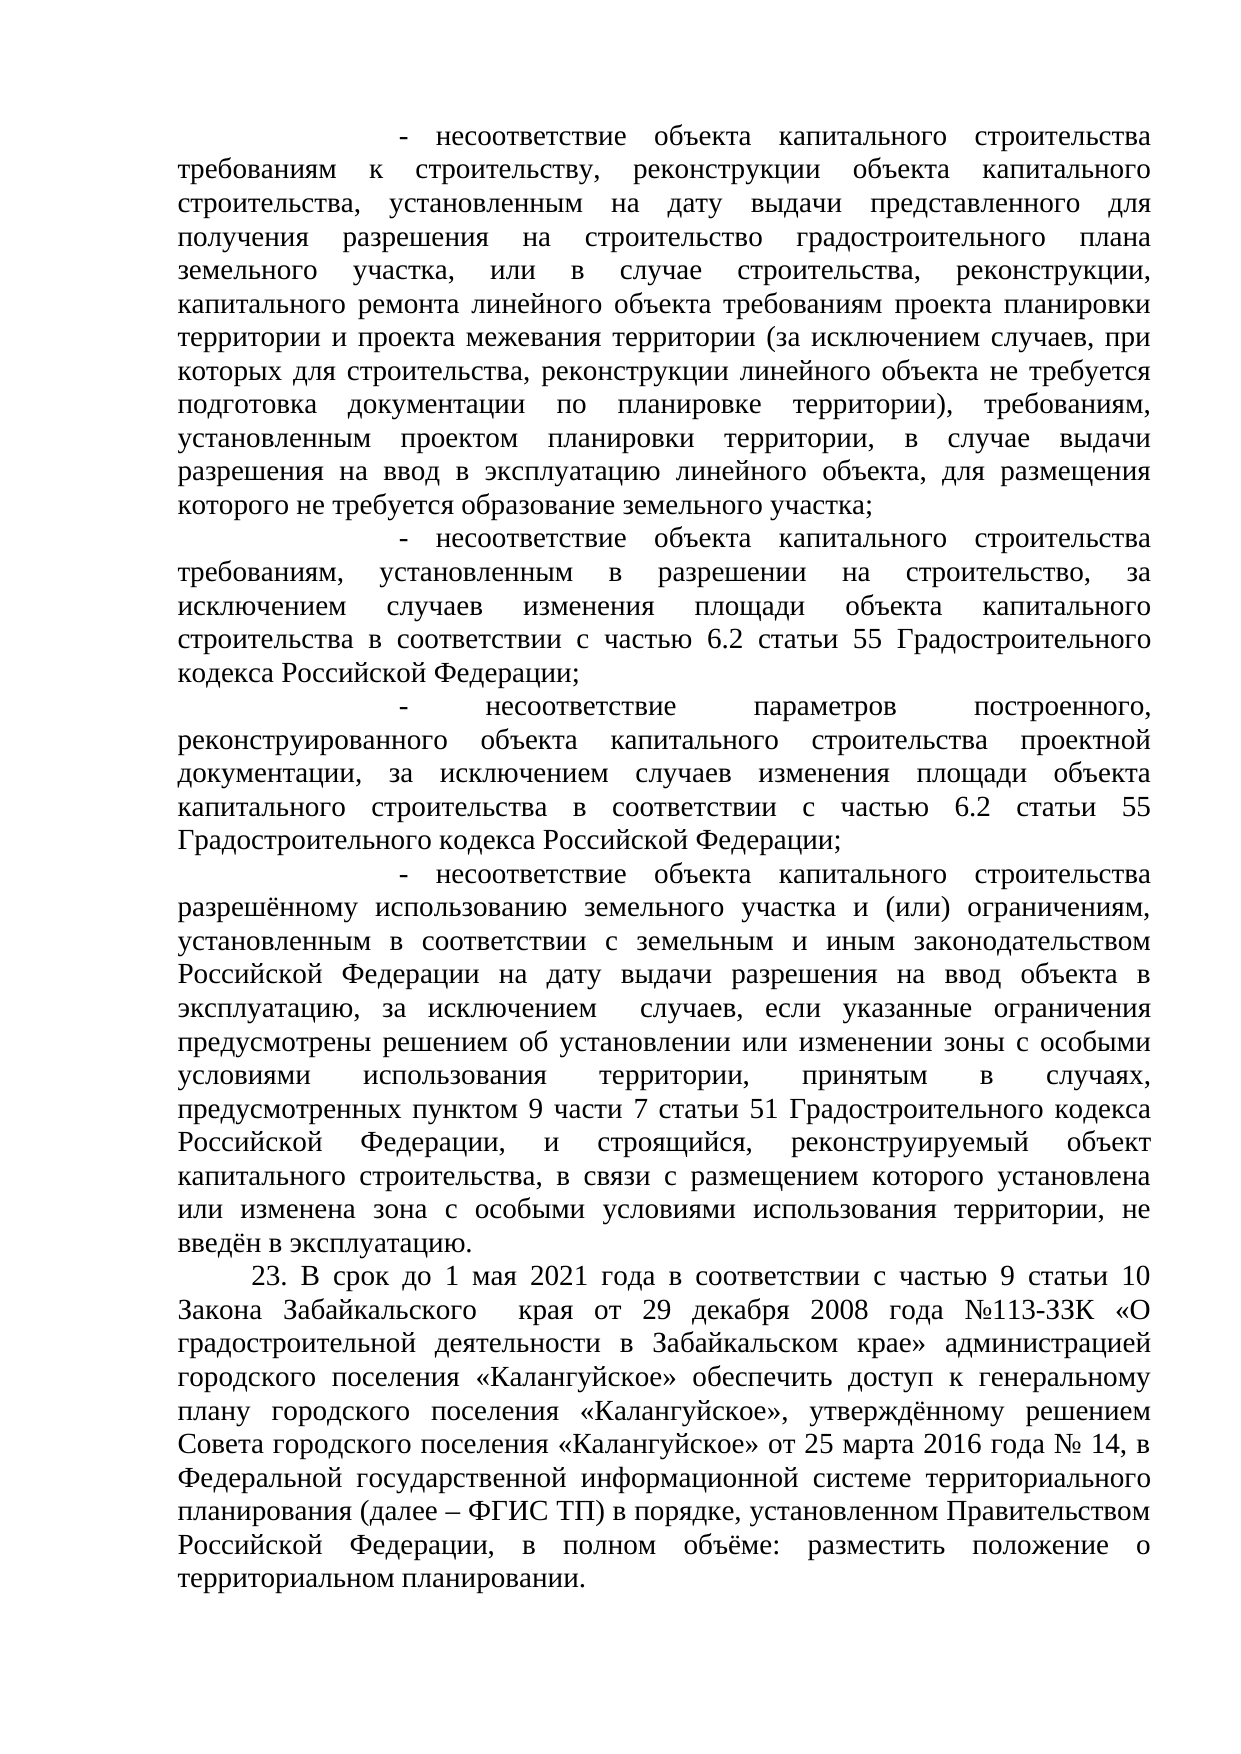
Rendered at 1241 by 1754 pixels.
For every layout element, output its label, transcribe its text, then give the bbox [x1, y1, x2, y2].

text - несоответствие параметров построенного, реконструированного объекта капитального строительства проектной документации, за исключением случаев изменения площади объекта капитального строительства в соответствии с частью 6.2 статьи 55 Градостроительного кодекса Российской Федерации; [177, 688, 1152, 856]
text - несоответствие объекта капитального строительства требованиям к строительству, реконструкции объекта капитального строительства, установленным на дату выдачи представленного для получения разрешения на строительство градостроительного плана земельного участка, или в случае строительства, реконструкции, капитального ремонта линейного объекта требованиям проекта планировки территории и проекта межевания территории (за исключением случаев, при которых для строительства, реконструкции линейного объекта не требуется подготовка документации по планировке территории), требованиям, установленным проектом планировки территории, в случае выдачи разрешения на ввод в эксплуатацию линейного объекта, для размещения которого не требуется образование земельного участка; [177, 118, 1152, 521]
text - несоответствие объекта капитального строительства требованиям, установленным в разрешении на строительство, за исключением случаев изменения площади объекта капитального строительства в соответствии с частью 6.2 статьи 55 Градостроительного кодекса Российской Федерации; [177, 521, 1152, 688]
text 23. В срок до 1 мая 2021 года в соответствии с частью 9 статьи 10 Закона Забайкальского края от 29 декабря 2008 года №113-ЗЗК «О градостроительной деятельности в Забайкальском крае» администрацией городского поселения «Калангуйское» обеспечить доступ к генеральному плану городского поселения «Калангуйское», утверждённому решением Совета городского поселения «Калангуйское» от 25 марта 2016 года № 14, в Федеральной государственной информационной системе территориального планирования (далее – ФГИС ТП) в порядке, установленном Правительством Российской Федерации, в полном объёме: разместить положение о территориальном планировании. [177, 1258, 1152, 1594]
text - несоответствие объекта капитального строительства разрешённому использованию земельного участка и (или) ограничениям, установленным в соответствии с земельным и иным законодательством Российской Федерации на дату выдачи разрешения на ввод объекта в эксплуатацию, за исключением случаев, если указанные ограничения предусмотрены решением об установлении или изменении зоны с особыми условиями использования территории, принятым в случаях, предусмотренных пунктом 9 части 7 статьи 51 Градостроительного кодекса Российской Федерации, и строящийся, реконструируемый объект капитального строительства, в связи с размещением которого установлена или изменена зона с особыми условиями использования территории, не введён в эксплуатацию. [177, 856, 1152, 1258]
